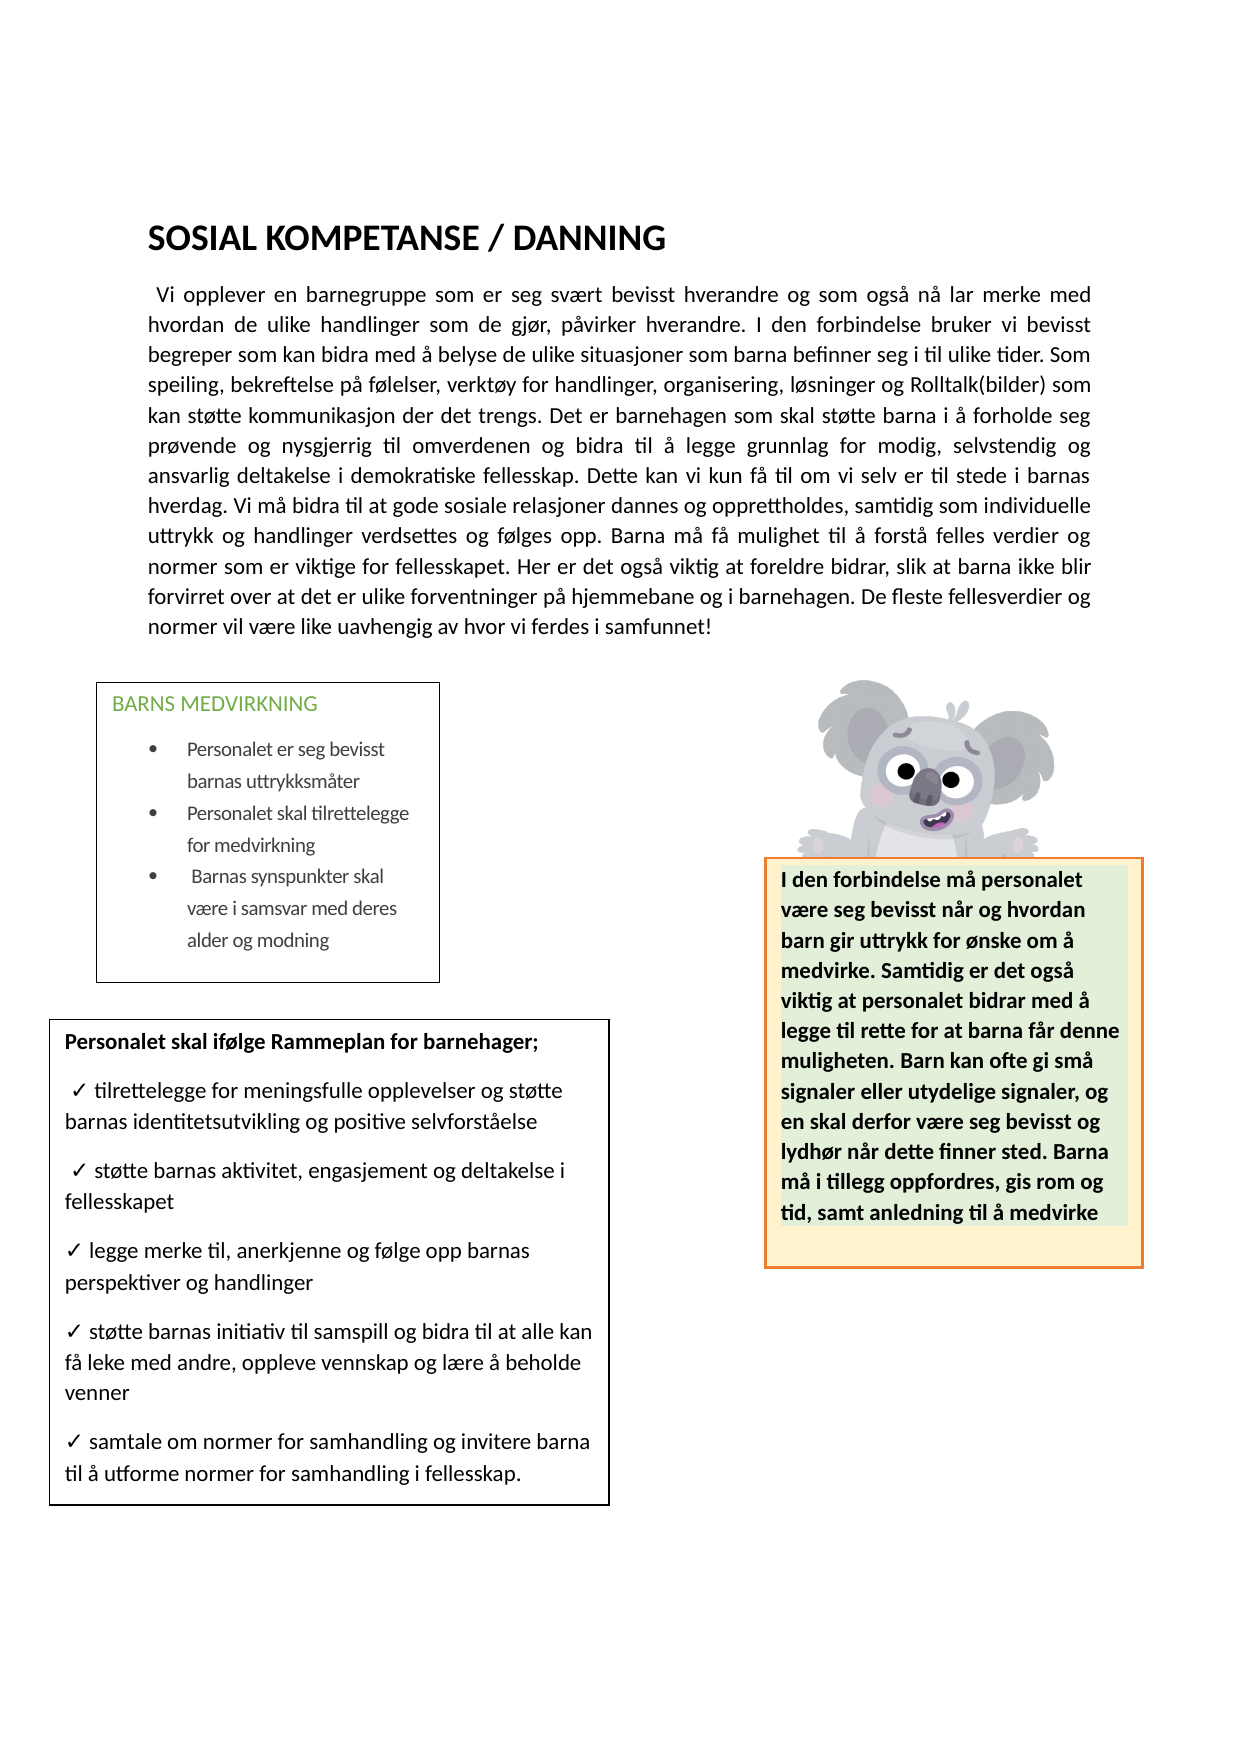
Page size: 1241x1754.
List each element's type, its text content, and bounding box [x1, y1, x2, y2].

text Vi opplever en barnegruppe som er seg svært bevisst hverandre og som også nå lar merke med hvordan de ulike handlinger som de gjør, påvirker hverandre. I den forbindelse bruker vi bevisst begreper som kan bidra med å belyse de ulike situasjoner som barna befinner seg i til ulike tider. Som speiling, bekreftelse på følelser, verktøy for handlinger, organisering, løsninger og Rolltalk(bilder) som kan støtte kommunikasjon der det trengs. Det er barnehagen som skal støtte barna i å forholde seg prøvende og nysgjerrig til omverdenen og bidra til å legge grunnlag for modig, selvstendig og ansvarlig deltakelse i demokratiske fellesskap. Dette kan vi kun få til om vi selv er til stede i barnas hverdag. Vi må bidra til at gode sosiale relasjoner dannes og opprettholdes, samtidig som individuelle uttrykk og handlinger verdsettes og følges opp. Barna må få mulighet til å forstå felles verdier og normer som er viktige for fellesskapet. Her er det også viktig at foreldre bidrar, slik at barna ikke blir forvirret over at det er ulike forventninger på hjemmebane og i barnehagen. De fleste fellesverdier og normer vil være like uavhengig av hvor vi ferdes i samfunnet! [148, 280, 1093, 640]
picture [787, 654, 1060, 857]
text SOSIAL KOMPETANSE / DANNING [148, 214, 1093, 259]
